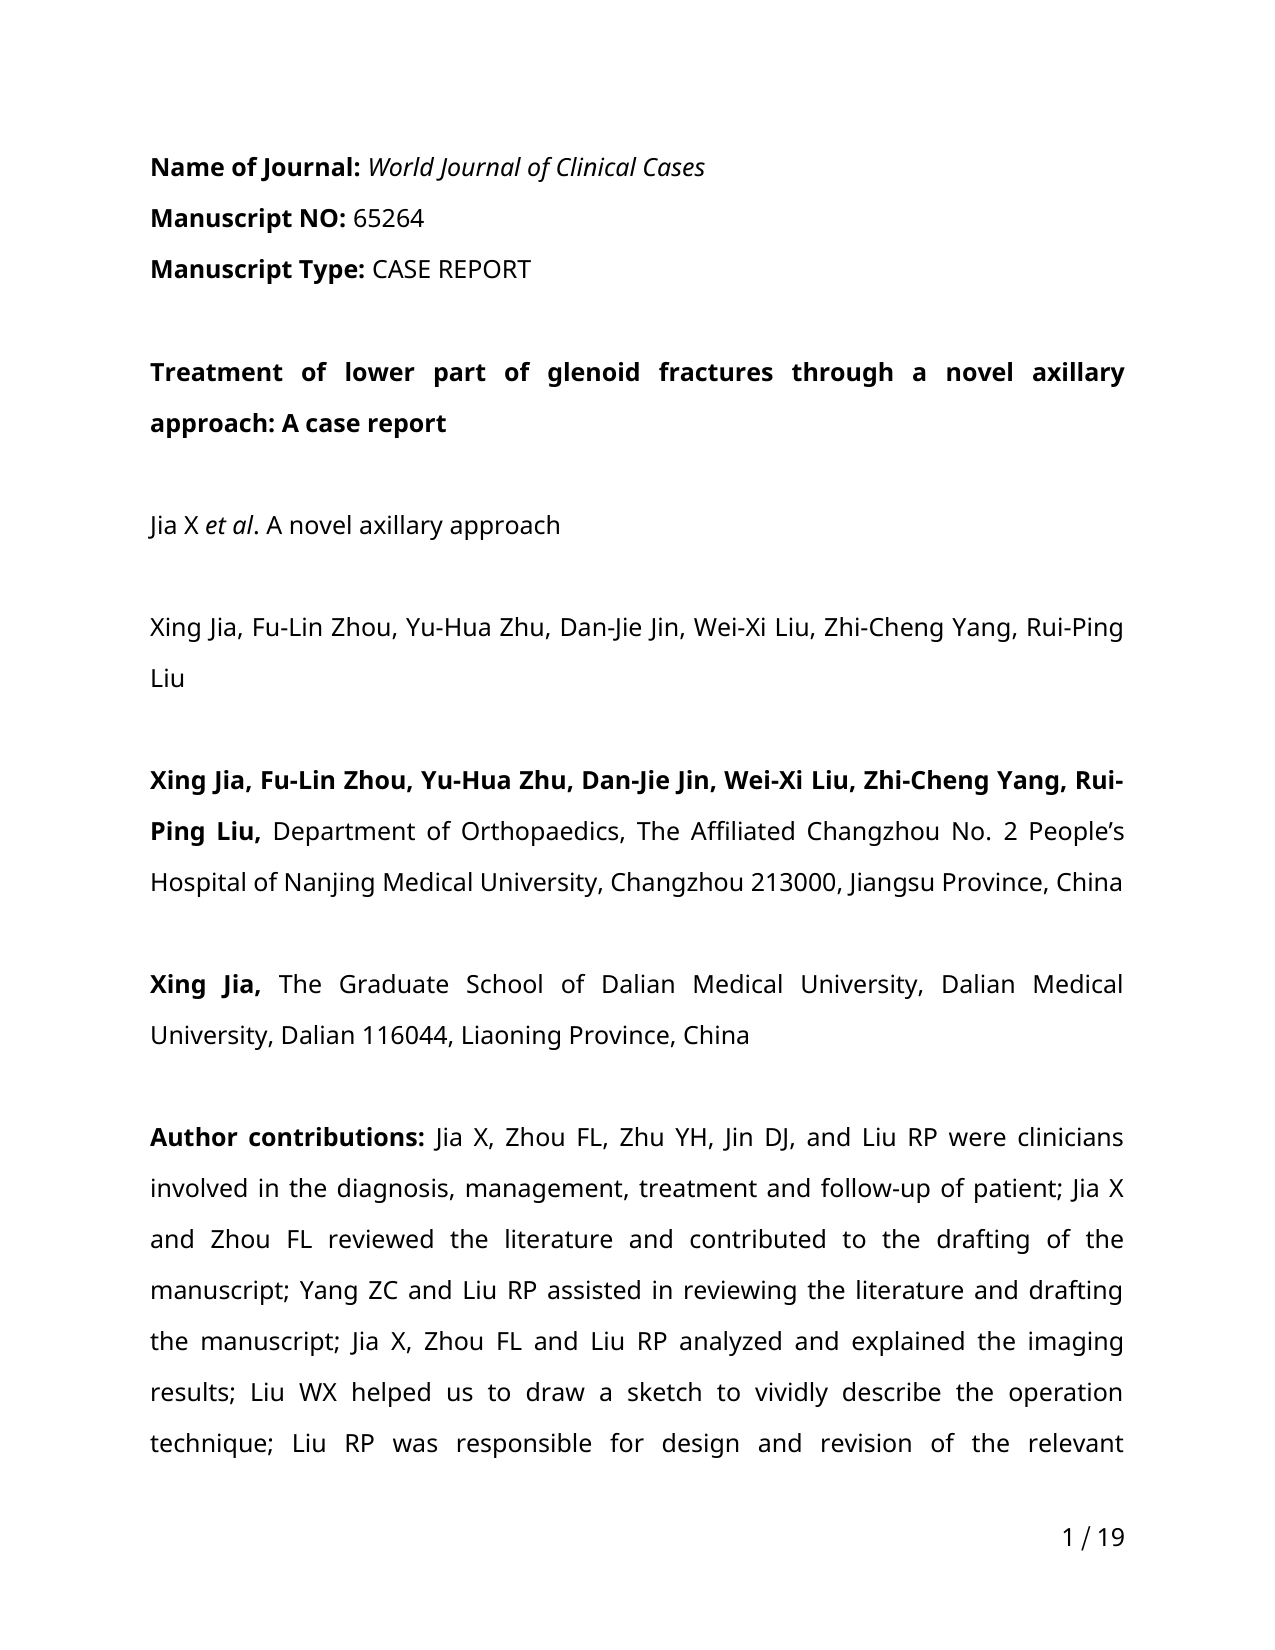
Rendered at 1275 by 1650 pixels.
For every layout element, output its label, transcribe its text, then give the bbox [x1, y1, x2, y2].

text Treatment of lower part of glenoid fractures through a novel axillary approach: A case report [150, 354, 1125, 439]
text Xing Jia, Fu-Lin Zhou, Yu-Hua Zhu, Dan-Jie Jin, Wei-Xi Liu, Zhi-Cheng Yang, Rui-Ping Liu [150, 609, 1125, 694]
text Xing Jia, Fu-Lin Zhou, Yu-Hua Zhu, Dan-Jie Jin, Wei-Xi Liu, Zhi-Cheng Yang, Rui-Ping Liu, Department of Orthopaedics, The Affiliated Changzhou No. 2 People’s Hospital of Nanjing Medical University, Changzhou 213000, Jiangsu Province, China [150, 762, 1125, 899]
text Manuscript Type: CASE REPORT [150, 252, 1125, 286]
text Jia X et al. A novel axillary approach [150, 507, 1125, 541]
text Xing Jia, The Graduate School of Dalian Medical University, Dalian Medical University, Dalian 116044, Liaoning Province, China [150, 967, 1125, 1052]
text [150, 1120, 1125, 1460]
text Manuscript NO: 65264 [150, 201, 1125, 235]
text Name of Journal: World Journal of Clinical Cases [150, 150, 1125, 184]
